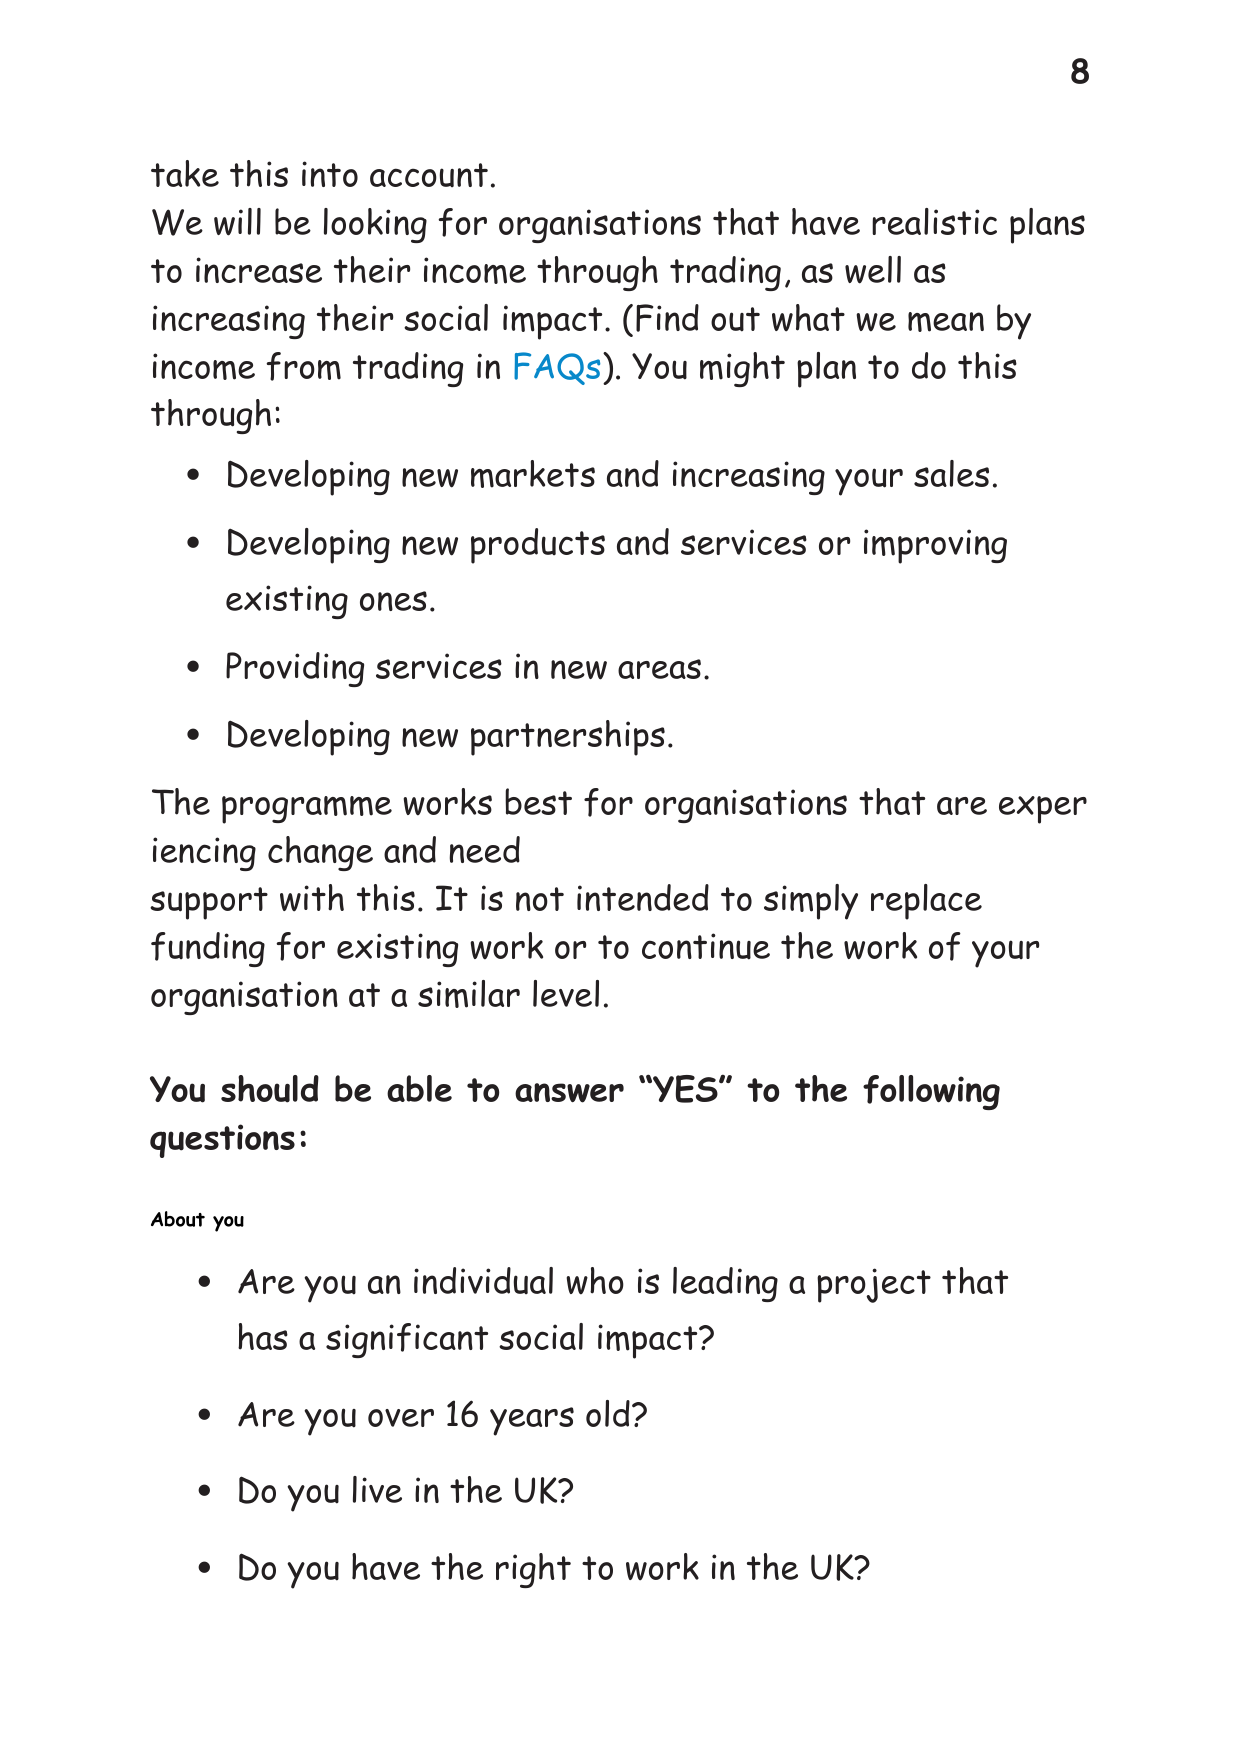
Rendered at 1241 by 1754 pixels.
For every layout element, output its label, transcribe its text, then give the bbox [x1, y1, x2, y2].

list Developing new markets and increasing your sales. [187, 449, 1090, 496]
subtitle About you [150, 1186, 1090, 1232]
list Developing new partnerships. [187, 710, 1090, 756]
text We will be looking for organisations that have realistic plans to increase their income through trading, as well as increasing their social impact. (Find out what we mean by income from trading in FAQs). You might plan to do this through: [150, 198, 1090, 436]
table_cell Do you live in the UK? [150, 1454, 1051, 1530]
text You should be able to answer “YES” to the following questions: [150, 1065, 1090, 1159]
table_header Are you an individual who is leading a project that has a significant social impact? [150, 1245, 1051, 1377]
list Providing services in new areas. [187, 642, 1090, 688]
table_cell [150, 1530, 1051, 1589]
text The programme works best for organisations that are experiencing change and need support with this. It is not intended to simply replace funding for existing work or to continue the work of your organisation at a similar level. [150, 778, 1090, 1016]
table_cell Are you over 16 years old? [150, 1377, 1051, 1453]
list Developing new products and services or improving existing ones. [187, 518, 1090, 620]
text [150, 150, 1090, 196]
